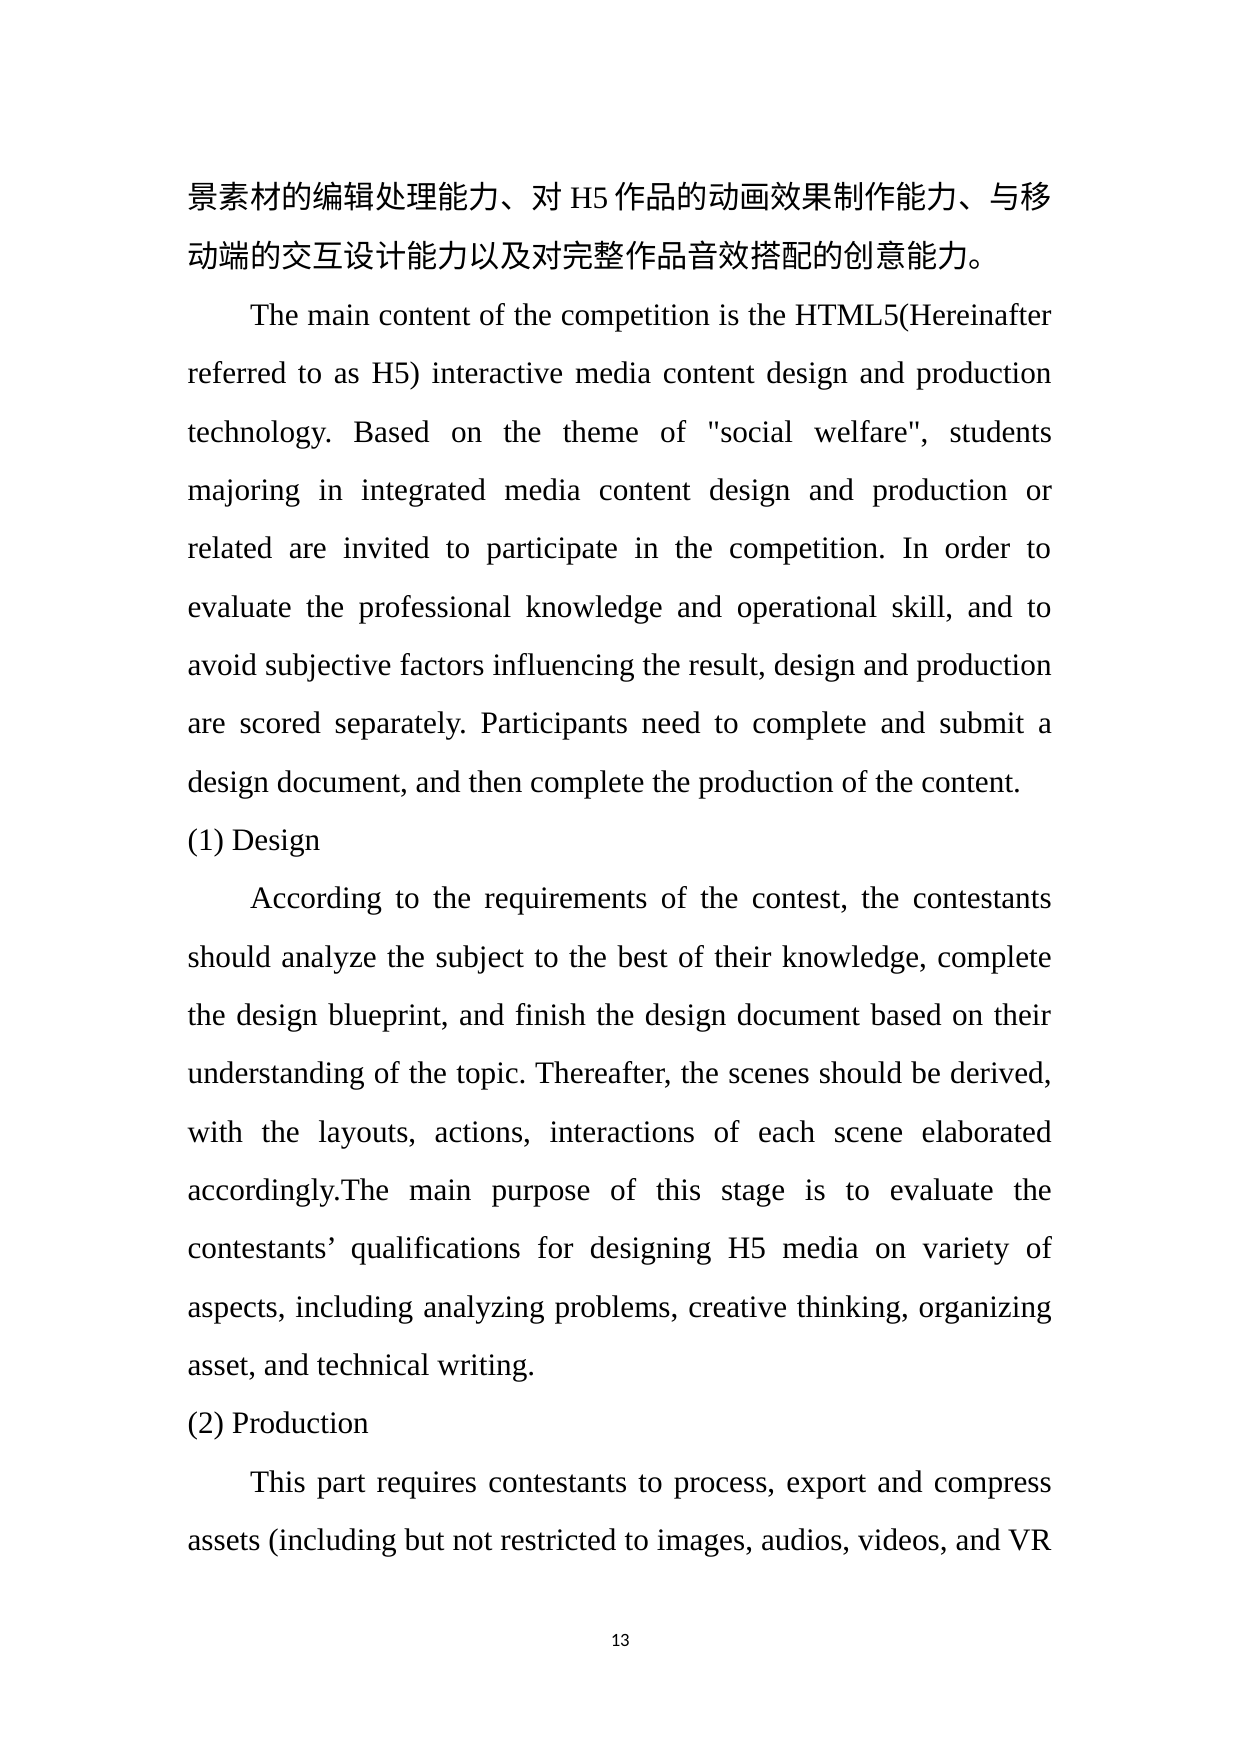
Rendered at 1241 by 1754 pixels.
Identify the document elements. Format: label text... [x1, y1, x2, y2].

text (1) Design [187, 804, 1053, 862]
text (2) Production [187, 1387, 1053, 1445]
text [187, 1445, 1053, 1562]
text According to the requirements of the contest, the contestants should analyze the subject to the best of their knowledge, complete the design blueprint, and finish the design document based on their understanding of the topic. Thereafter, the scenes should be derived, with the layouts, actions, interactions of each scene elaborated accordingly.The main purpose of this stage is to evaluate the contestants’ qualifications for designing H5 media on variety of aspects, including analyzing problems, creative thinking, organizing asset, and technical writing. [187, 862, 1053, 1387]
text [187, 162, 1053, 279]
text The main content of the competition is the HTML5(Hereinafter referred to as H5) interactive media content design and production technology. Based on the theme of "social welfare", students majoring in integrated media content design and production or related are invited to participate in the competition. In order to evaluate the professional knowledge and operational skill, and to avoid subjective factors influencing the result, design and production are scored separately. Participants need to complete and submit a design document, and then complete the production of the content. [187, 279, 1053, 804]
